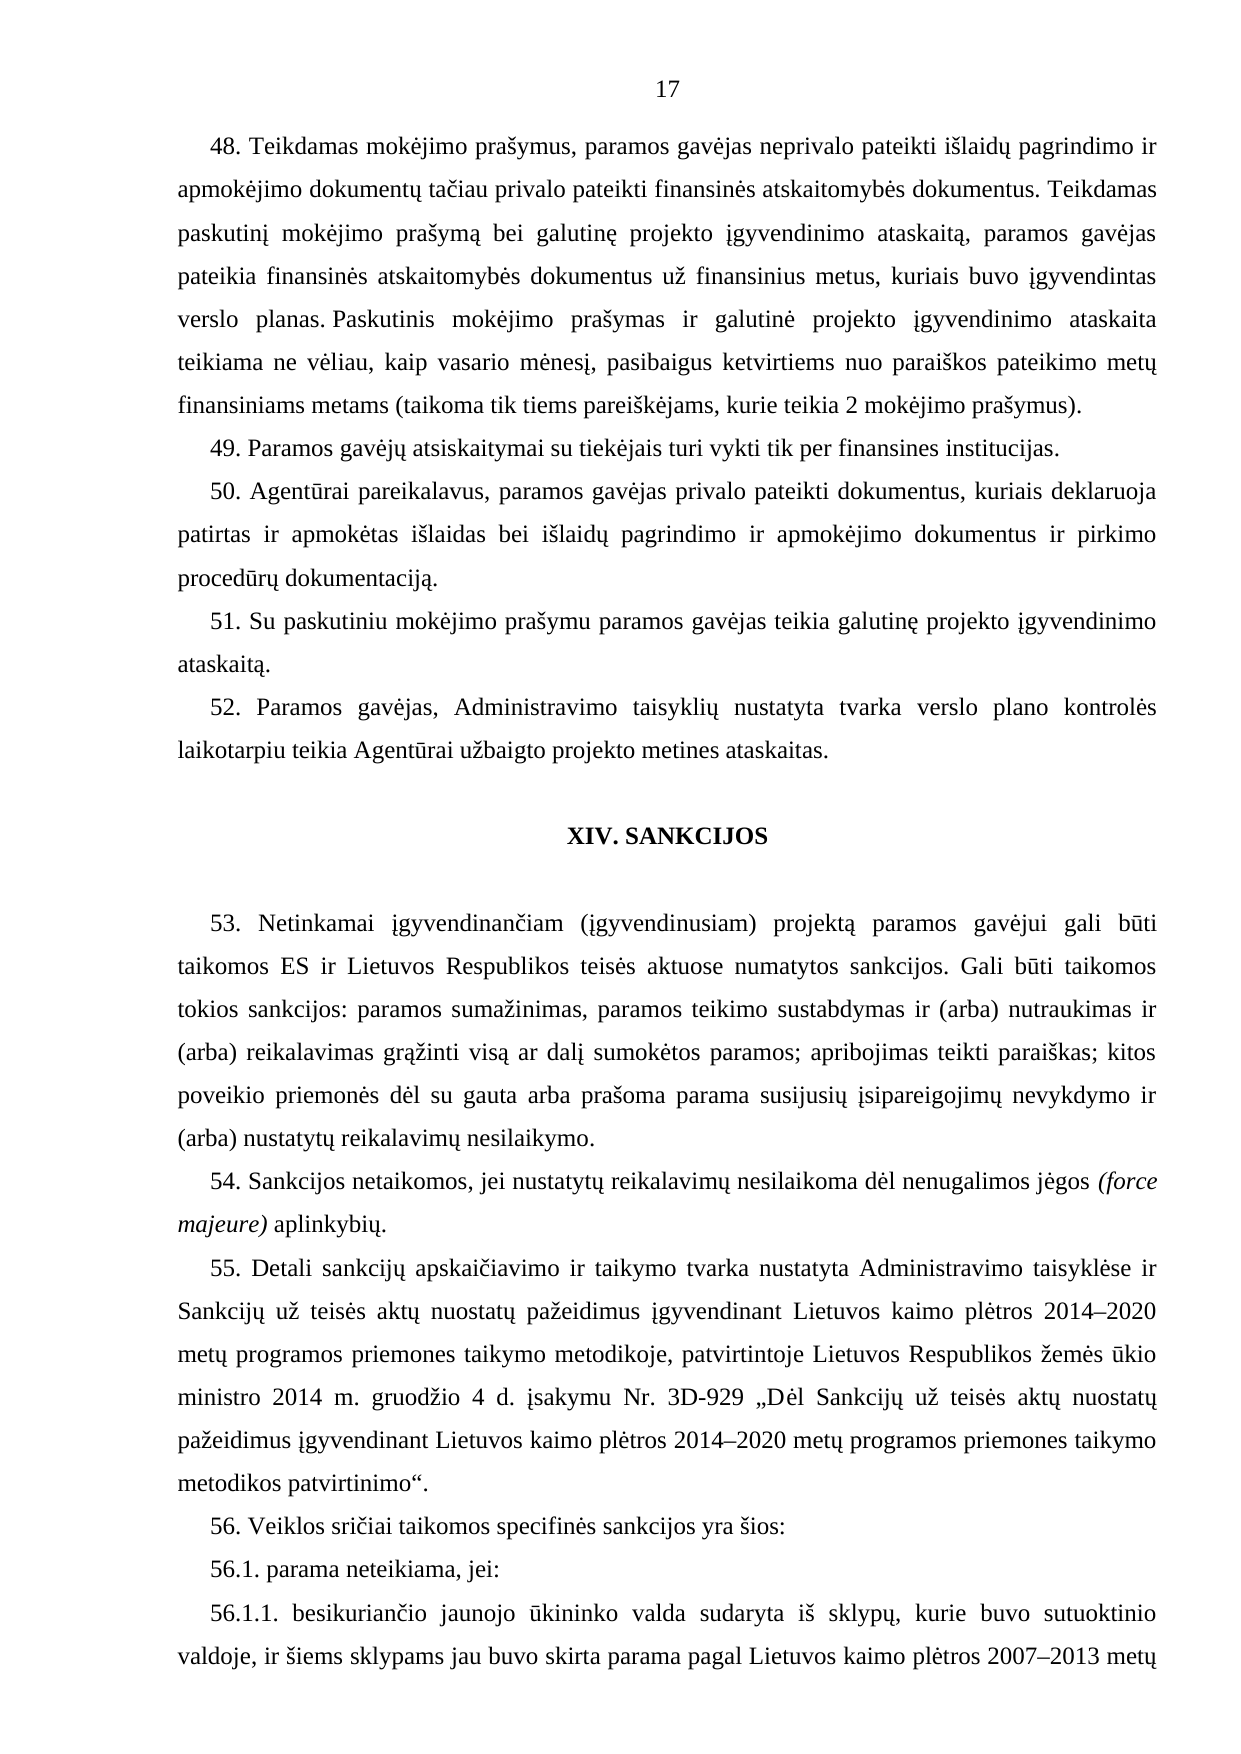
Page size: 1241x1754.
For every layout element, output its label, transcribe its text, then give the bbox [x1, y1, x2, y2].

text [177, 1598, 1157, 1669]
text 56. Veiklos sričiai taikomos specifinės sankcijos yra šios: [177, 1511, 1157, 1540]
text XIV. SANKCIJOS [177, 821, 1157, 850]
text 55. Detali sankcijų apskaičiavimo ir taikymo tvarka nustatyta Administravimo taisyklėse ir Sankcijų už teisės aktų nuostatų pažeidimus įgyvendinant Lietuvos kaimo plėtros 2014–2020 metų programos priemones taikymo metodikoje, patvirtintoje Lietuvos Respublikos žemės ūkio ministro 2014 m. gruodžio 4 d. įsakymu Nr. 3D-929 „Dėl Sankcijų už teisės aktų nuostatų pažeidimus įgyvendinant Lietuvos kaimo plėtros 2014–2020 metų programos priemones taikymo metodikos patvirtinimo“. [177, 1253, 1157, 1497]
text 56.1. parama neteikiama, jei: [177, 1554, 1157, 1583]
text 49. Paramos gavėjų atsiskaitymai su tiekėjais turi vykti tik per finansines institucijas. [177, 433, 1157, 462]
text 51. Su paskutiniu mokėjimo prašymu paramos gavėjas teikia galutinę projekto įgyvendinimo ataskaitą. [177, 606, 1157, 678]
text 52. Paramos gavėjas, Administravimo taisyklių nustatyta tvarka verslo plano kontrolės laikotarpiu teikia Agentūrai užbaigto projekto metines ataskaitas. [177, 692, 1157, 764]
text 50. Agentūrai pareikalavus, paramos gavėjas privalo pateikti dokumentus, kuriais deklaruoja patirtas ir apmokėtas išlaidas bei išlaidų pagrindimo ir apmokėjimo dokumentus ir pirkimo procedūrų dokumentaciją. [177, 476, 1157, 591]
text 54. Sankcijos netaikomos, jei nustatytų reikalavimų nesilaikoma dėl nenugalimos jėgos (force majeure) aplinkybių. [177, 1166, 1157, 1238]
text 48. Teikdamas mokėjimo prašymus, paramos gavėjas neprivalo pateikti išlaidų pagrindimo ir apmokėjimo dokumentų tačiau privalo pateikti finansinės atskaitomybės dokumentus. Teikdamas paskutinį mokėjimo prašymą bei galutinę projekto įgyvendinimo ataskaitą, paramos gavėjas pateikia finansinės atskaitomybės dokumentus už finansinius metus, kuriais buvo įgyvendintas verslo planas. Paskutinis mokėjimo prašymas ir galutinė projekto įgyvendinimo ataskaita teikiama ne vėliau, kaip vasario mėnesį, pasibaigus ketvirtiems nuo paraiškos pateikimo metų finansiniams metams (taikoma tik tiems pareiškėjams, kurie teikia 2 mokėjimo prašymus). [177, 131, 1157, 419]
text 53. Netinkamai įgyvendinančiam (įgyvendinusiam) projektą paramos gavėjui gali būti taikomos ES ir Lietuvos Respublikos teisės aktuose numatytos sankcijos. Gali būti taikomos tokios sankcijos: paramos sumažinimas, paramos teikimo sustabdymas ir (arba) nutraukimas ir (arba) reikalavimas grąžinti visą ar dalį sumokėtos paramos; apribojimas teikti paraiškas; kitos poveikio priemonės dėl su gauta arba prašoma parama susijusių įsipareigojimų nevykdymo ir (arba) nustatytų reikalavimų nesilaikymo. [177, 908, 1157, 1152]
